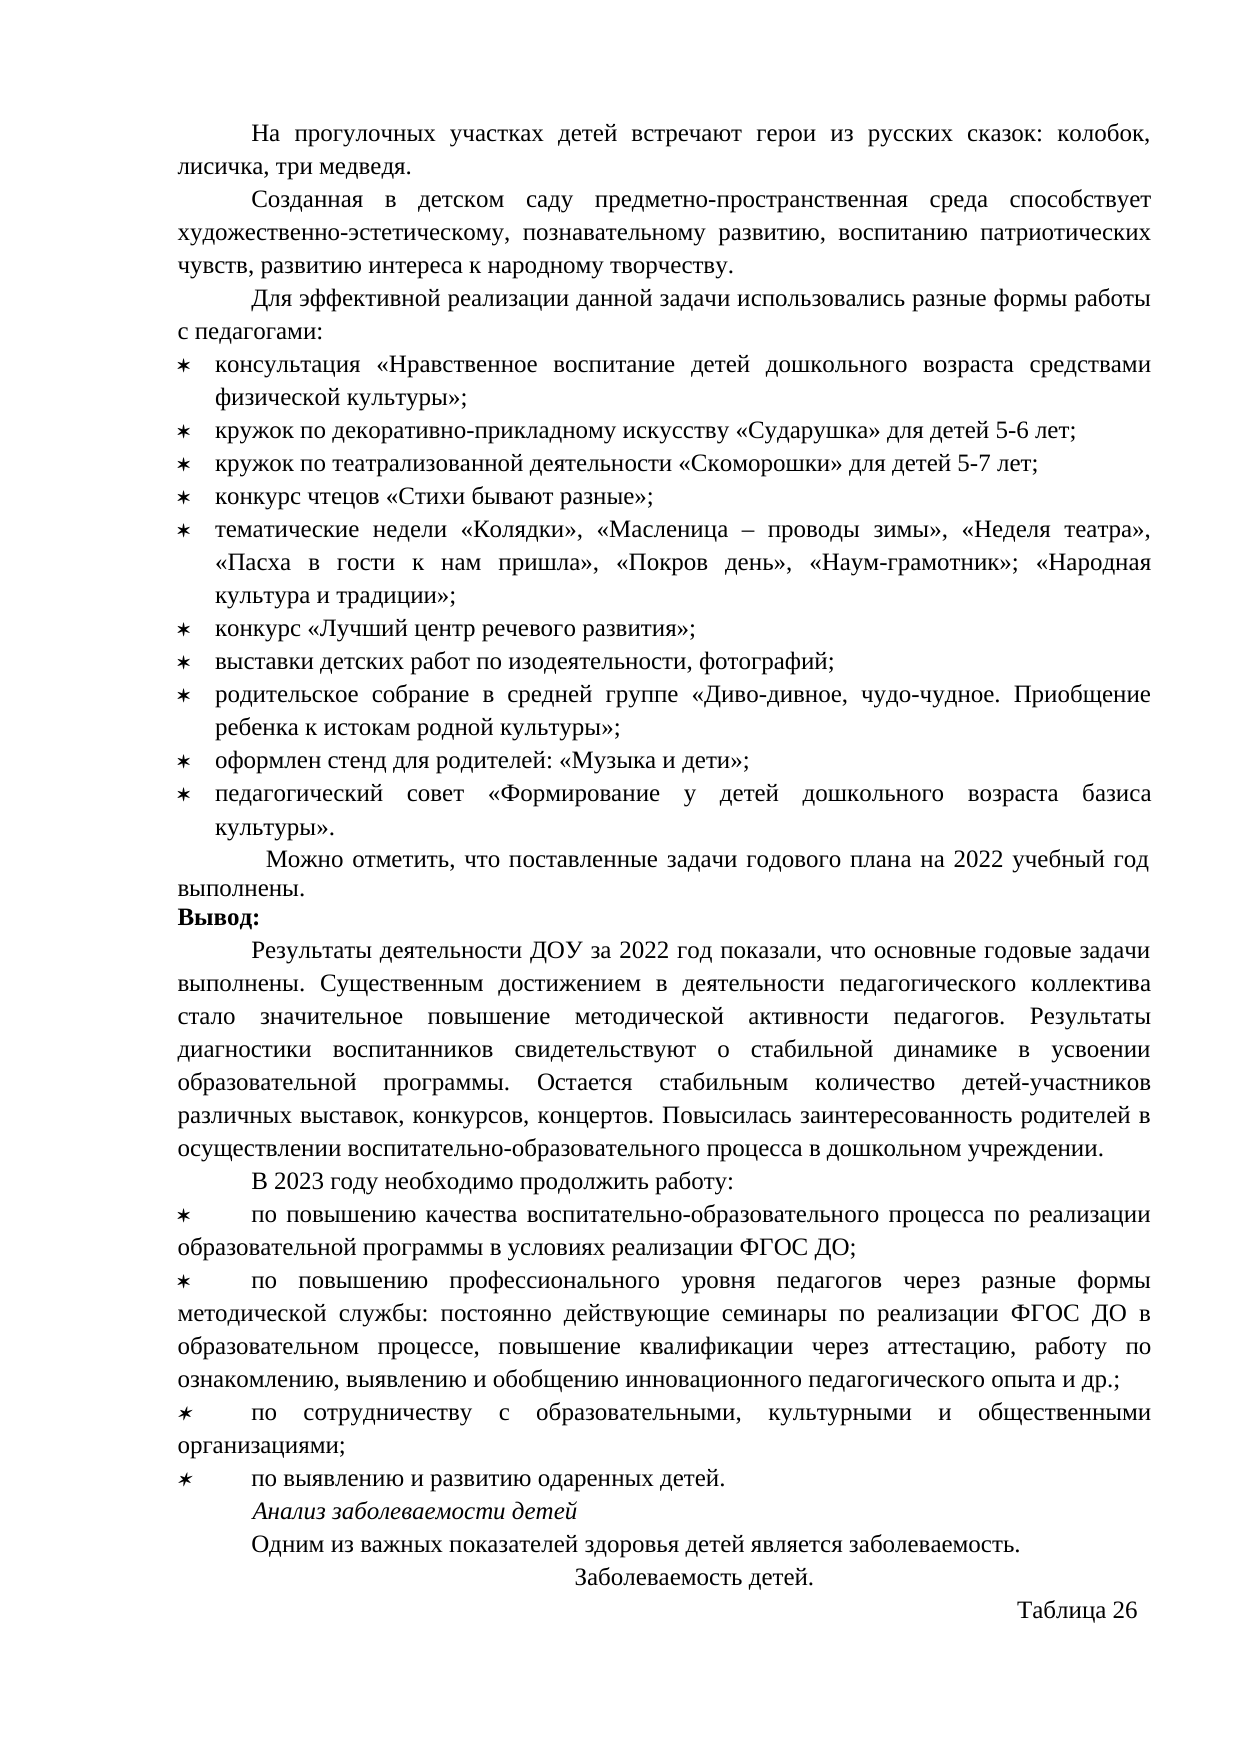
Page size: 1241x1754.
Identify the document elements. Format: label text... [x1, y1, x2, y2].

list кружок по декоративно-прикладному искусству «Сударушка» для детей 5-6 лет; [177, 415, 1152, 444]
list по выявлению и развитию одаренных детей. [177, 1463, 1152, 1492]
text В 2023 году необходимо продолжить работу: [177, 1166, 1152, 1195]
list консультация «Нравственное воспитание детей дошкольного возраста средствами физической культуры»; [177, 349, 1152, 411]
text Одним из важных показателей здоровья детей является заболеваемость. [177, 1529, 1137, 1558]
text Заболеваемость детей. [177, 1562, 1137, 1591]
list конкурс чтецов «Стихи бывают разные»; [177, 481, 1152, 510]
list кружок по театрализованной деятельности «Скоморошки» для детей 5-7 лет; [177, 448, 1152, 477]
text Таблица 26 [177, 1596, 1137, 1624]
list родительское собрание в средней группе «Диво-дивное, чудо-чудное. Приобщение ребенка к истокам родной культуры»; [177, 679, 1152, 741]
list оформлен стенд для родителей: «Музыка и дети»; [177, 746, 1152, 774]
list тематические недели «Колядки», «Масленица – проводы зимы», «Неделя театра», «Пасха в гости к нам пришла», «Покров день», «Наум-грамотник»; «Народная культура и традиции»; [177, 514, 1152, 609]
text Для эффективной реализации данной задачи использовались разные формы работы с педагогами: [177, 283, 1152, 345]
text Результаты деятельности ДОУ за 2022 год показали, что основные годовые задачи выполнены. Существенным достижением в деятельности педагогического коллектива стало значительное повышение методической активности педагогов. Результаты диагностики воспитанников свидетельствуют о стабильной динамике в усвоении образовательной программы. Остается стабильным количество детей-участников различных выставок, конкурсов, концертов. Повысилась заинтересованность родителей в осуществлении воспитательно-образовательного процесса в дошкольном учреждении. [177, 935, 1152, 1162]
list выставки детских работ по изодеятельности, фотографий; [177, 646, 1152, 675]
text Можно отметить, что поставленные задачи годового плана на 2022 учебный год выполнены. [177, 844, 1152, 902]
list по повышению профессионального уровня педагогов через разные формы методической службы: постоянно действующие семинары по реализации ФГОС ДО в образовательном процессе, повышение квалификации через аттестацию, работу по ознакомлению, выявлению и обобщению инновационного педагогического опыта и др.; [177, 1265, 1152, 1393]
text На прогулочных участках детей встречают герои из русских сказок: колобок, лисичка, три медведя. [177, 118, 1152, 180]
text Вывод: [177, 902, 1152, 931]
list конкурс «Лучший центр речевого развития»; [177, 613, 1152, 642]
list педагогический совет «Формирование у детей дошкольного возраста базиса культуры». [177, 778, 1152, 840]
list Анализ заболеваемости детей [252, 1496, 1152, 1525]
list по повышению качества воспитательно-образовательного процесса по реализации образовательной программы в условиях реализации ФГОС ДО; [177, 1199, 1152, 1261]
list по сотрудничеству с образовательными, культурными и общественными организациями; [177, 1397, 1152, 1459]
text Созданная в детском саду предметно-пространственная среда способствует художественно-эстетическому, познавательному развитию, воспитанию патриотических чувств, развитию интереса к народному творчеству. [177, 184, 1152, 279]
